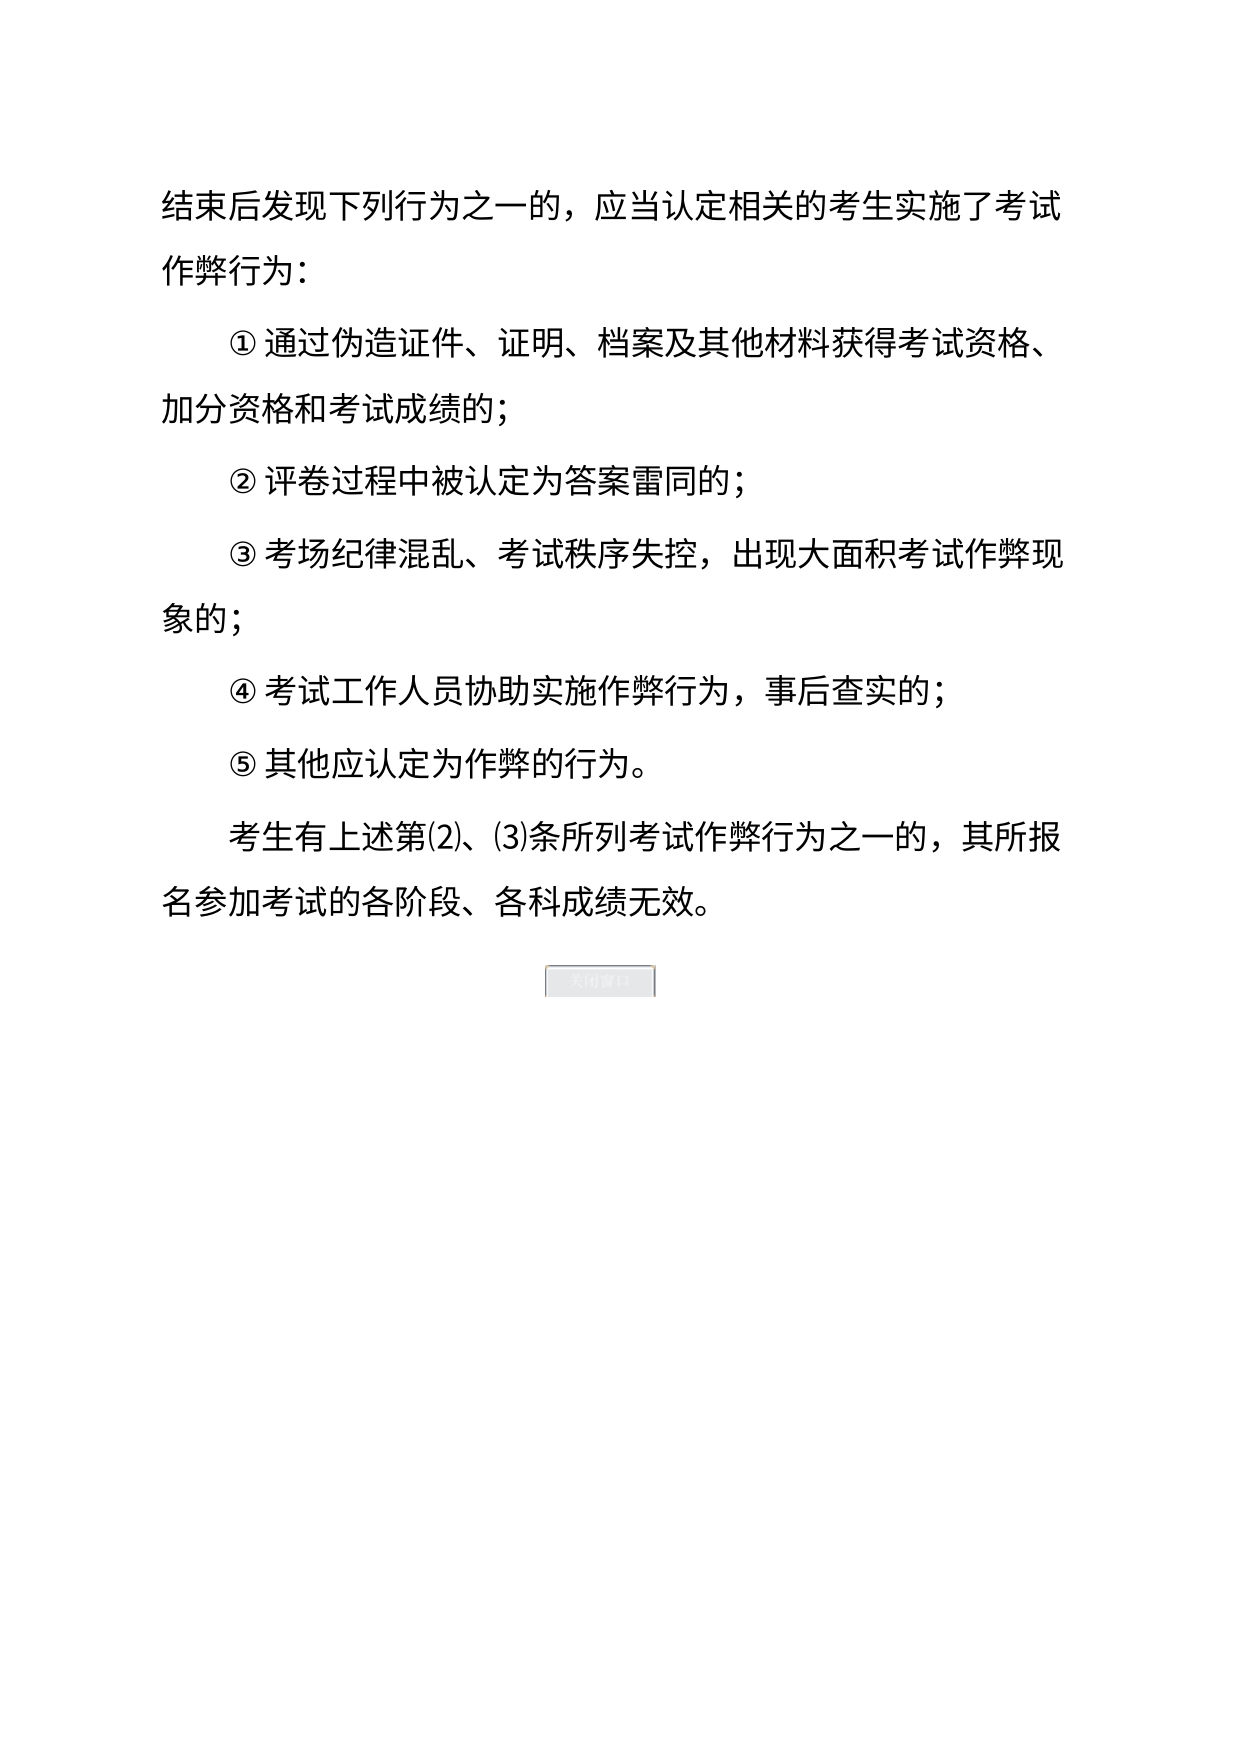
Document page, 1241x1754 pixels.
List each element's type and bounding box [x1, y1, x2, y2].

table_header [113, 162, 1127, 942]
picture [545, 965, 695, 997]
